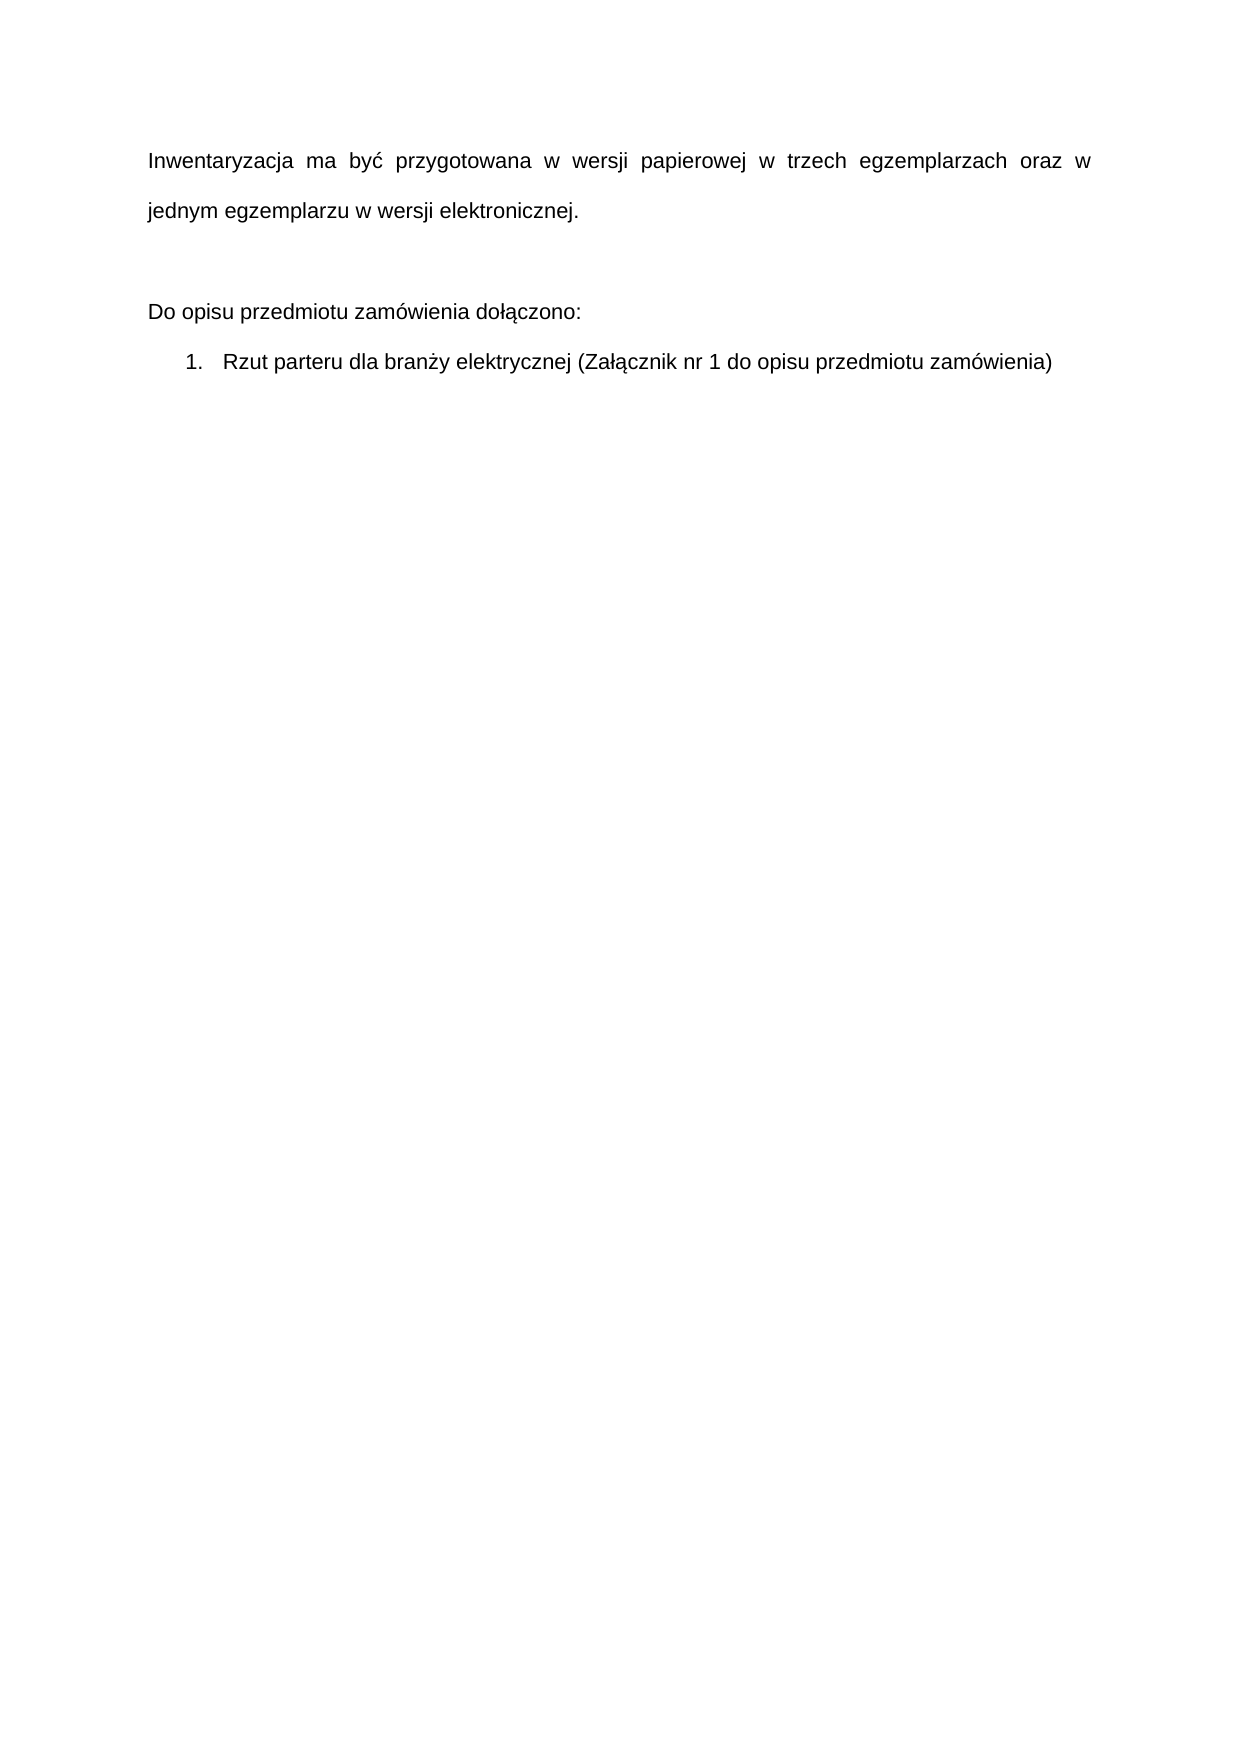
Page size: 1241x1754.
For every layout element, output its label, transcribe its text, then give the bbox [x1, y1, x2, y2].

list Rzut parteru dla branży elektrycznej (Załącznik nr 1 do opisu przedmiotu zamówienia) [185, 349, 1093, 374]
text Do opisu przedmiotu zamówienia dołączono: [148, 299, 1093, 324]
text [148, 148, 1093, 223]
